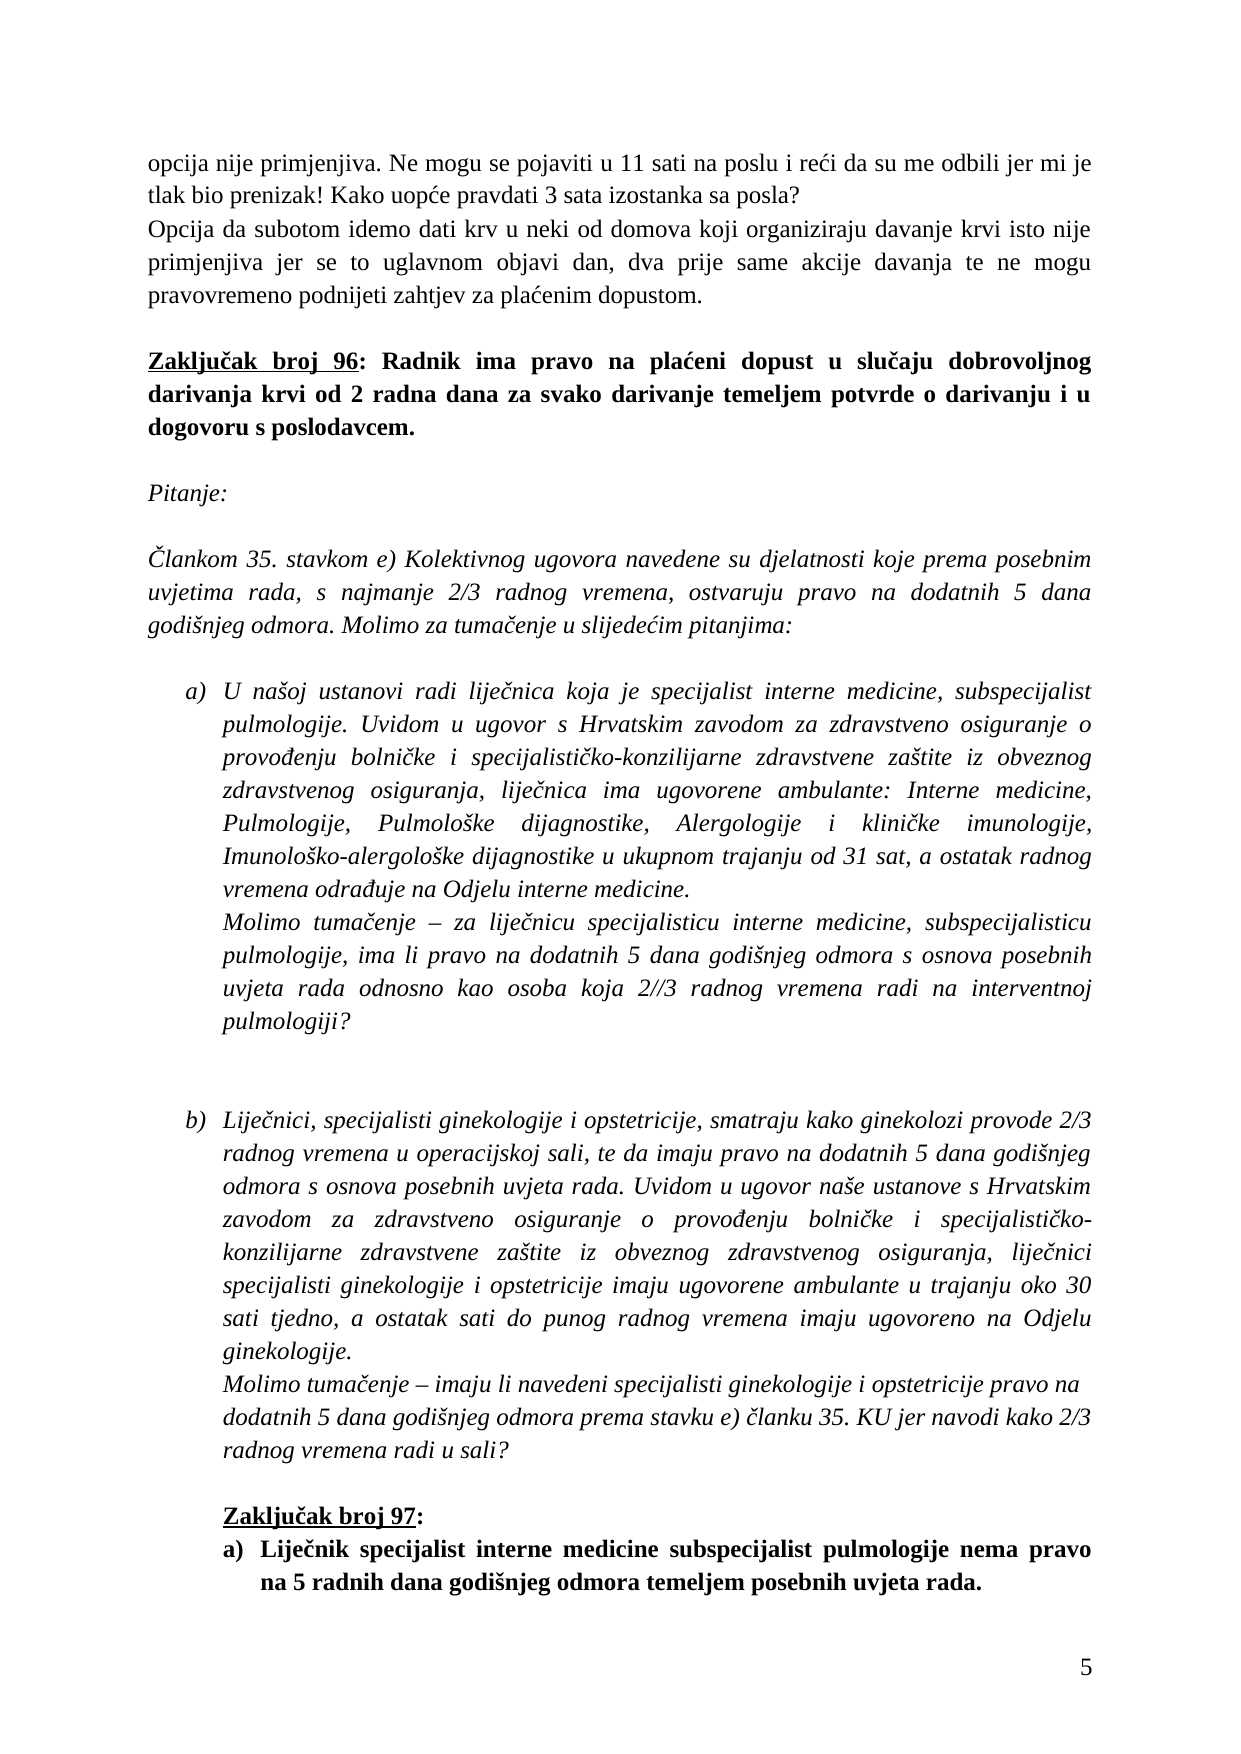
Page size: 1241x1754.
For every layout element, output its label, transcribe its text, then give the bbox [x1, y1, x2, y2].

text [148, 148, 1093, 209]
text Člankom 35. stavkom e) Kolektivnog ugovora navedene su djelatnosti koje prema posebnim uvjetima rada, s najmanje 2/3 radnog vremena, ostvaruju pravo na dodatnih 5 dana godišnjeg odmora. Molimo za tumačenje u slijedećim pitanjima: [148, 544, 1093, 639]
list U našoj ustanovi radi liječnica koja je specijalist interne medicine, subspecijalist pulmologije. Uvidom u ugovor s Hrvatskim zavodom za zdravstveno osiguranje o provođenju bolničke i specijalističko-konzilijarne zdravstvene zaštite iz obveznog zdravstvenog osiguranja, liječnica ima ugovorene ambulante: Interne medicine, Pulmologije, Pulmološke dijagnostike, Alergologije i kliničke imunologije, Imunološko-alergološke dijagnostike u ukupnom trajanju od 31 sat, a ostatak radnog vremena odrađuje na Odjelu interne medicine. [185, 676, 1093, 903]
text Pitanje: [148, 478, 1093, 507]
list Liječnici, specijalisti ginekologije i opstetricije, smatraju kako ginekolozi provode 2/3 radnog vremena u operacijskoj sali, te da imaju pravo na dodatnih 5 dana godišnjeg odmora s osnova posebnih uvjeta rada. Uvidom u ugovor naše ustanove s Hrvatskim zavodom za zdravstveno osiguranje o provođenju bolničke i specijalističko-konzilijarne zdravstvene zaštite iz obveznog zdravstvenog osiguranja, liječnici specijalisti ginekologije i opstetricije imaju ugovorene ambulante u trajanju oko 30 sati tjedno, a ostatak sati do punog radnog vremena imaju ugovoreno na Odjelu ginekologije. [185, 1105, 1093, 1365]
text Molimo tumačenje – za liječnicu specijalisticu interne medicine, subspecijalisticu pulmologije, ima li pravo na dodatnih 5 dana godišnjeg odmora s osnova posebnih uvjeta rada odnosno kao osoba koja 2//3 radnog vremena radi na interventnoj pulmologiji? [223, 907, 1093, 1035]
list Liječnik specijalist interne medicine subspecijalist pulmologije nema pravo na 5 radnih dana godišnjeg odmora temeljem posebnih uvjeta rada. [223, 1534, 1093, 1596]
text Opcija da subotom idemo dati krv u neki od domova koji organiziraju davanje krvi isto nije primjenjiva jer se to uglavnom objavi dan, dva prije same akcije davanja te ne mogu pravovremeno podnijeti zahtjev za plaćenim dopustom. [148, 214, 1093, 308]
text Zaključak broj 97: [223, 1501, 1093, 1530]
text Molimo tumačenje – imaju li navedeni specijalisti ginekologije i opstetricije pravo na dodatnih 5 dana godišnjeg odmora prema stavku e) članku 35. KU jer navodi kako 2/3 radnog vremena radi u sali? [223, 1369, 1093, 1464]
text Zaključak broj 96: Radnik ima pravo na plaćeni dopust u slučaju dobrovoljnog darivanja krvi od 2 radna dana za svako darivanje temeljem potvrde o darivanju i u dogovoru s poslodavcem. [148, 346, 1093, 441]
